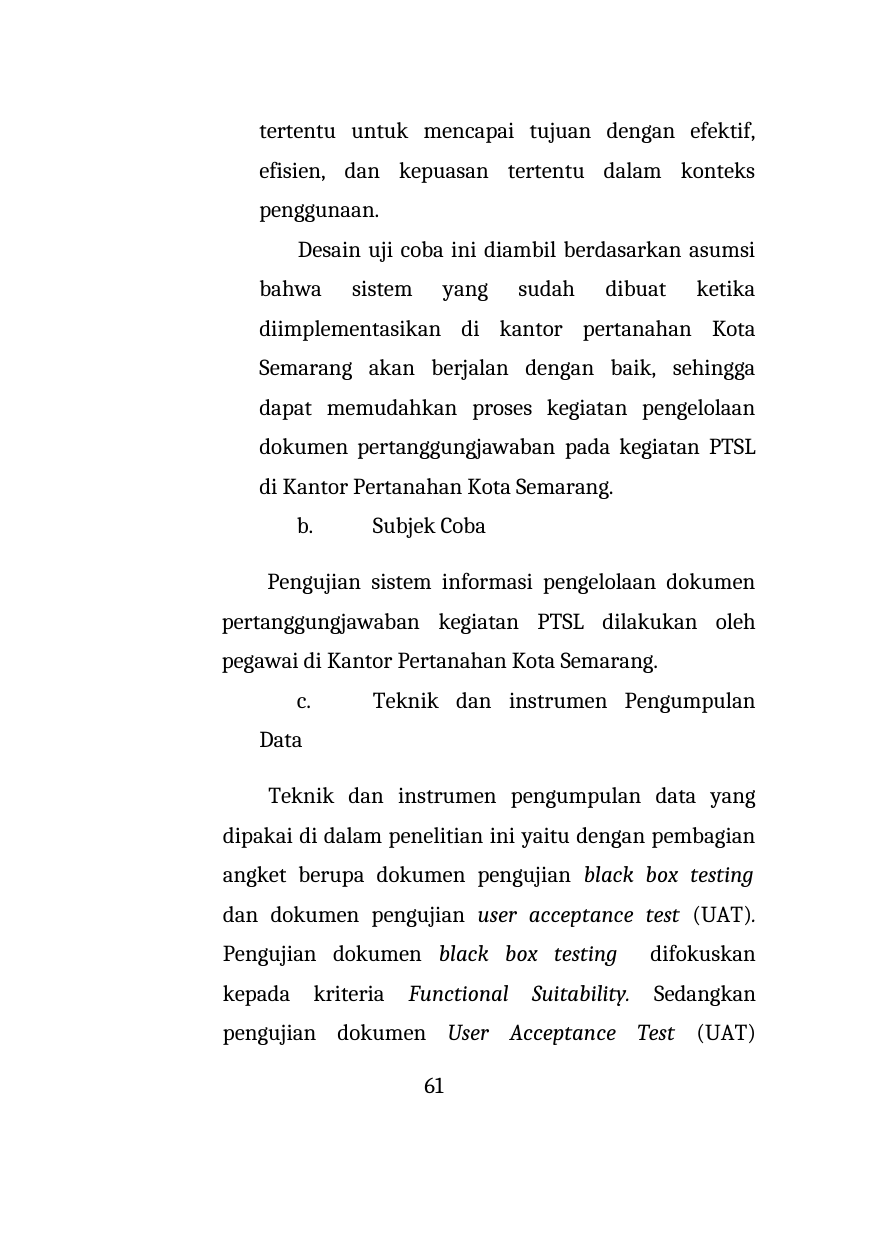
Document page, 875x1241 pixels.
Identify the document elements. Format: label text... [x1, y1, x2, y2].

subtitle Subjek Coba [259, 513, 756, 539]
subtitle Teknik dan instrumen Pengumpulan Data [259, 687, 756, 753]
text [259, 118, 756, 223]
text Pengujian sistem informasi pengelolaan dokumen pertanggungjawaban kegiatan PTSL dilakukan oleh pegawai di Kantor Pertanahan Kota Semarang. [222, 569, 756, 674]
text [223, 783, 756, 1046]
text Desain uji coba ini diambil berdasarkan asumsi bahwa sistem yang sudah dibuat ketika diimplementasikan di kantor pertanahan Kota Semarang akan berjalan dengan baik, sehingga dapat memudahkan proses kegiatan pengelolaan dokumen pertanggungjawaban pada kegiatan PTSL di Kantor Pertanahan Kota Semarang. [259, 237, 756, 500]
